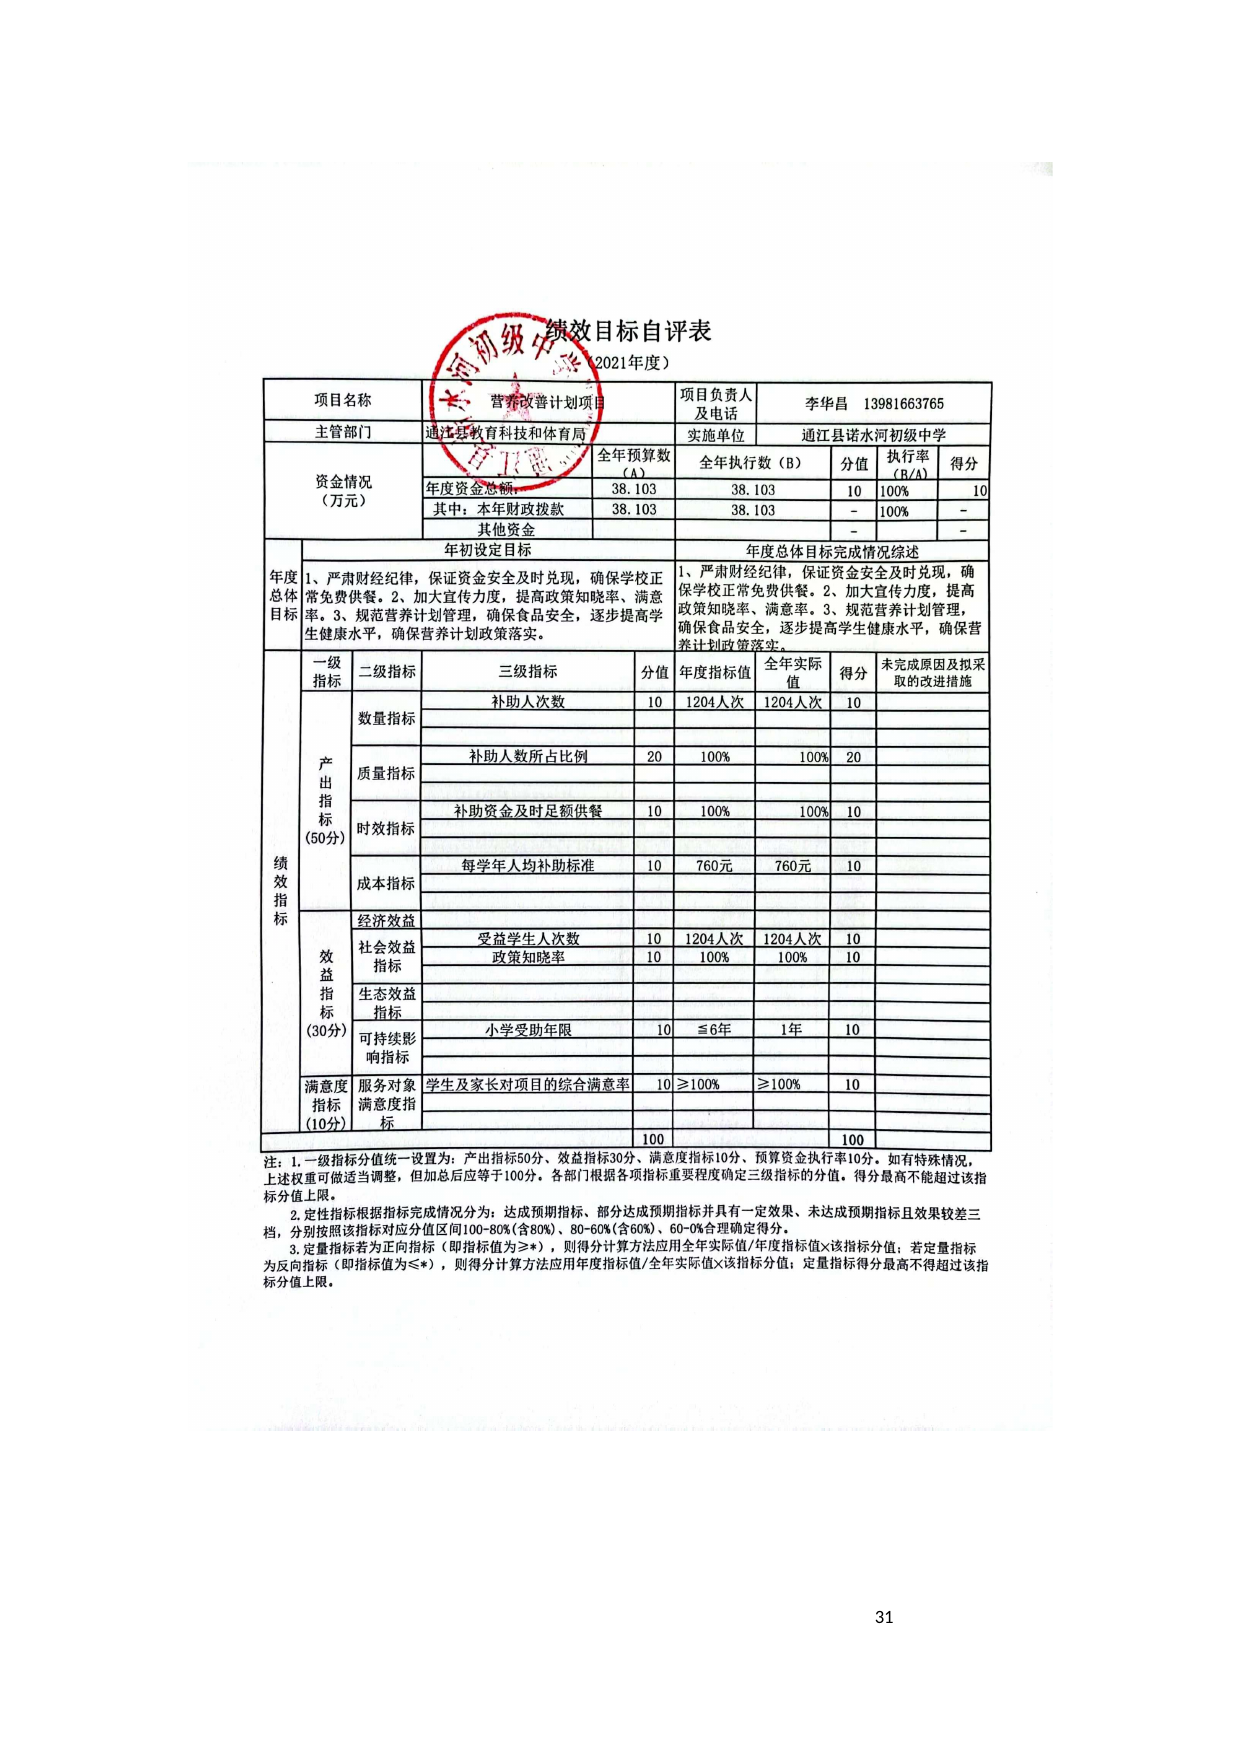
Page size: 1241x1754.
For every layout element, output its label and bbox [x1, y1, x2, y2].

picture [187, 162, 1053, 1431]
